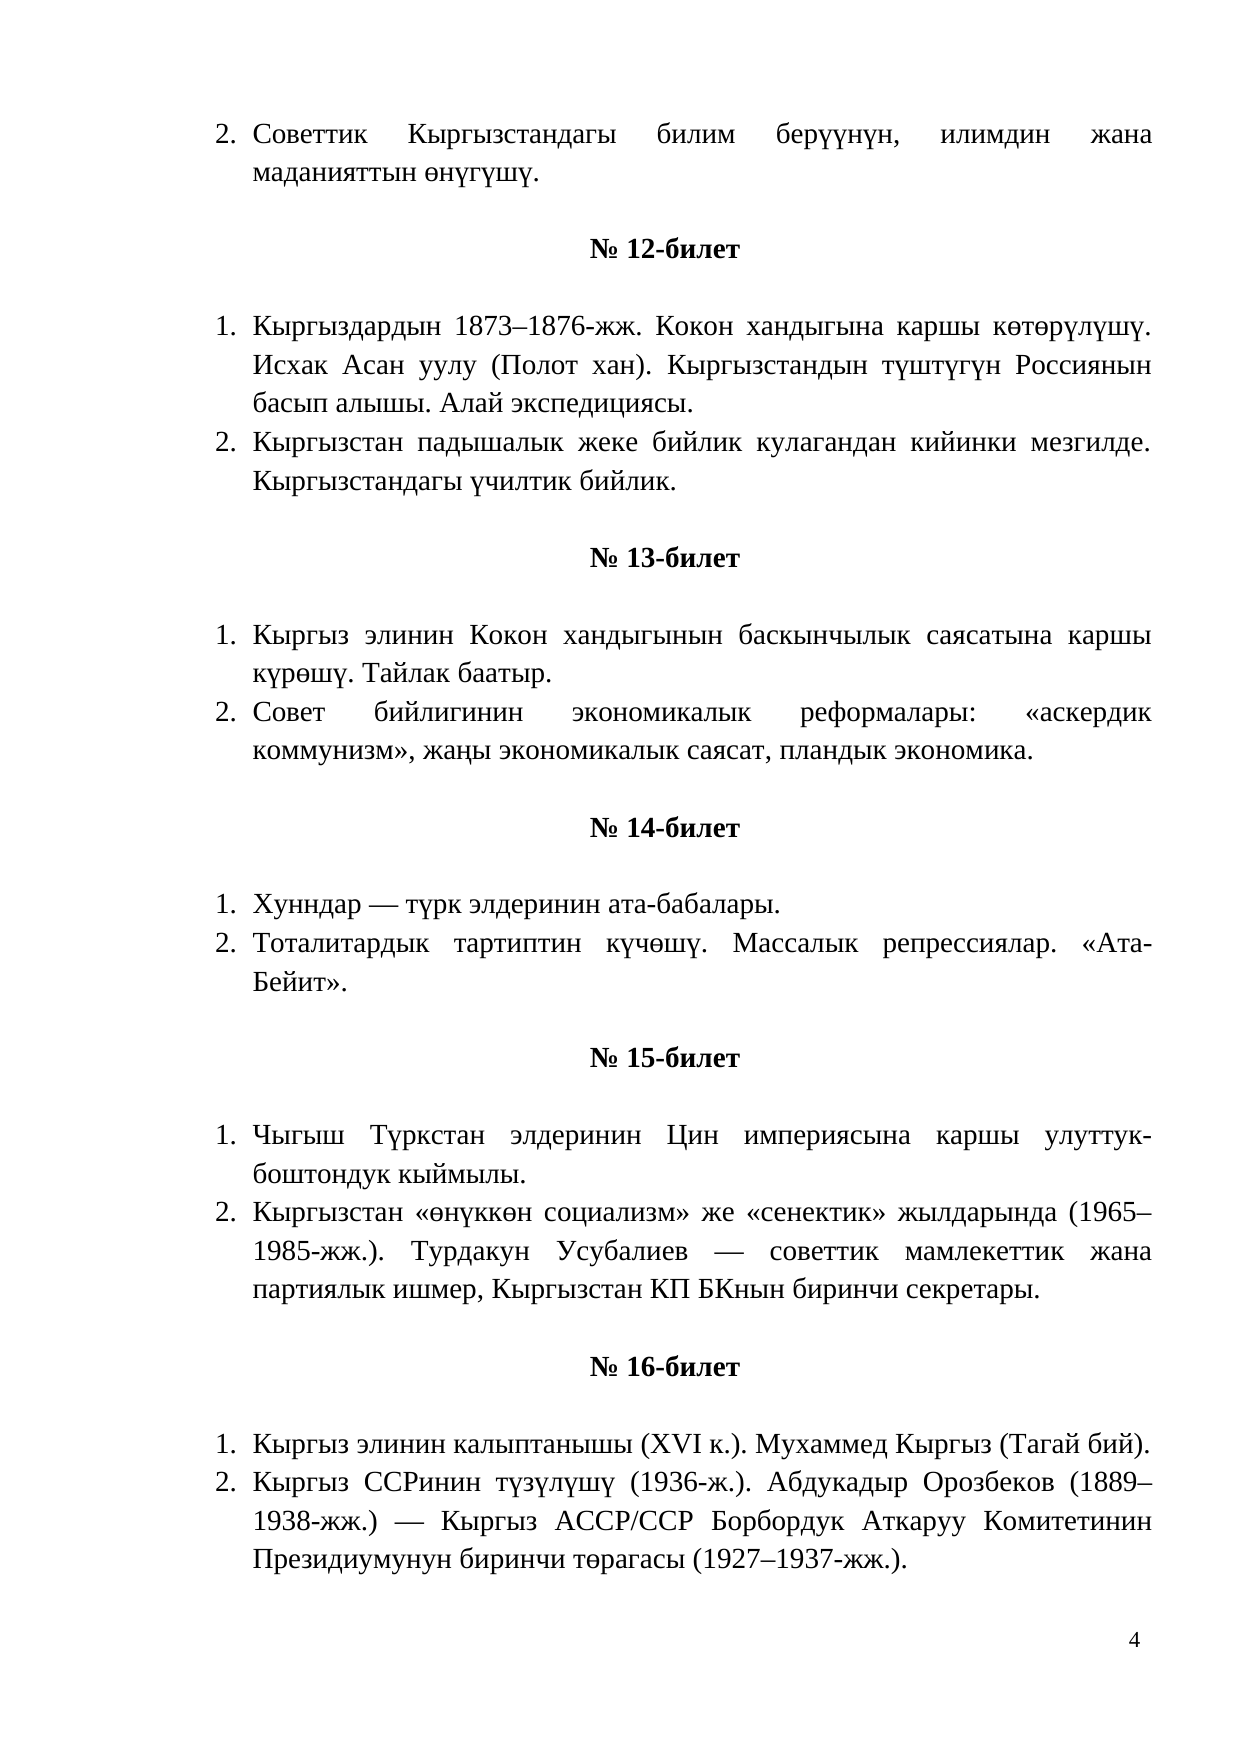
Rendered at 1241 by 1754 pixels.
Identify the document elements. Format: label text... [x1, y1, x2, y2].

list Чыгыш Түркстан элдеринин Цин империясына каршы улуттук- боштондук кыймылы. [215, 1117, 1152, 1189]
list Советтик Кыргызстандагы билим берүүнүн, илимдин жана маданияттын өнүгүшү. [215, 116, 1152, 188]
list Тоталитардык тартиптин күчөшү. Массалык репрессиялар. «Ата- Бейит». [215, 925, 1153, 997]
subtitle № 14-билет [214, 810, 1116, 843]
list Кыргыз элинин калыптанышы (ХVI к.). Мухаммед Кыргыз (Тагай бий). [215, 1426, 1163, 1459]
list Кыргыз ССРинин түзүлүшү (1936-ж.). Абдукадыр Орозбеков (1889– 1938-жж.) — Кыргыз АССР/ССР Борбордук Аткаруу Комитетинин Президиумунун биринчи төрагасы (1927–1937-жж.). [215, 1464, 1152, 1575]
list Совет бийлигинин экономикалык реформалары: «аскердик коммунизм», жаңы экономикалык саясат, пландык экономика. [215, 694, 1152, 766]
list Кыргызстан «өнүккөн социализм» же «сенектик» жылдарында (1965– 1985-жж.). Турдакун Усубалиев — советтик мамлекеттик жана партиялык ишмер, Кыргызстан КП БКнын биринчи секретары. [215, 1194, 1152, 1305]
list Кыргыз элинин Кокон хандыгынын баскынчылык саясатына каршы күрөшү. Тайлак баатыр. [215, 617, 1152, 689]
subtitle № 12-билет [214, 231, 1116, 264]
list Кыргызстан падышалык жеке бийлик кулагандан кийинки мезгилде. Кыргызстандагы үчилтик бийлик. [215, 424, 1152, 496]
list Хунндар — түрк элдеринин ата-бабалары. [215, 887, 1163, 920]
subtitle № 15-билет [214, 1040, 1116, 1074]
subtitle № 13-билет [214, 540, 1116, 573]
list Кыргыздардын 1873–1876-жж. Кокон хандыгына каршы көтөрүлүшү. Исхак Асан уулу (Полот хан). Кыргызстандын түштүгүн Россиянын басып алышы. Алай экспедициясы. [215, 308, 1152, 419]
subtitle № 16-билет [214, 1349, 1116, 1382]
